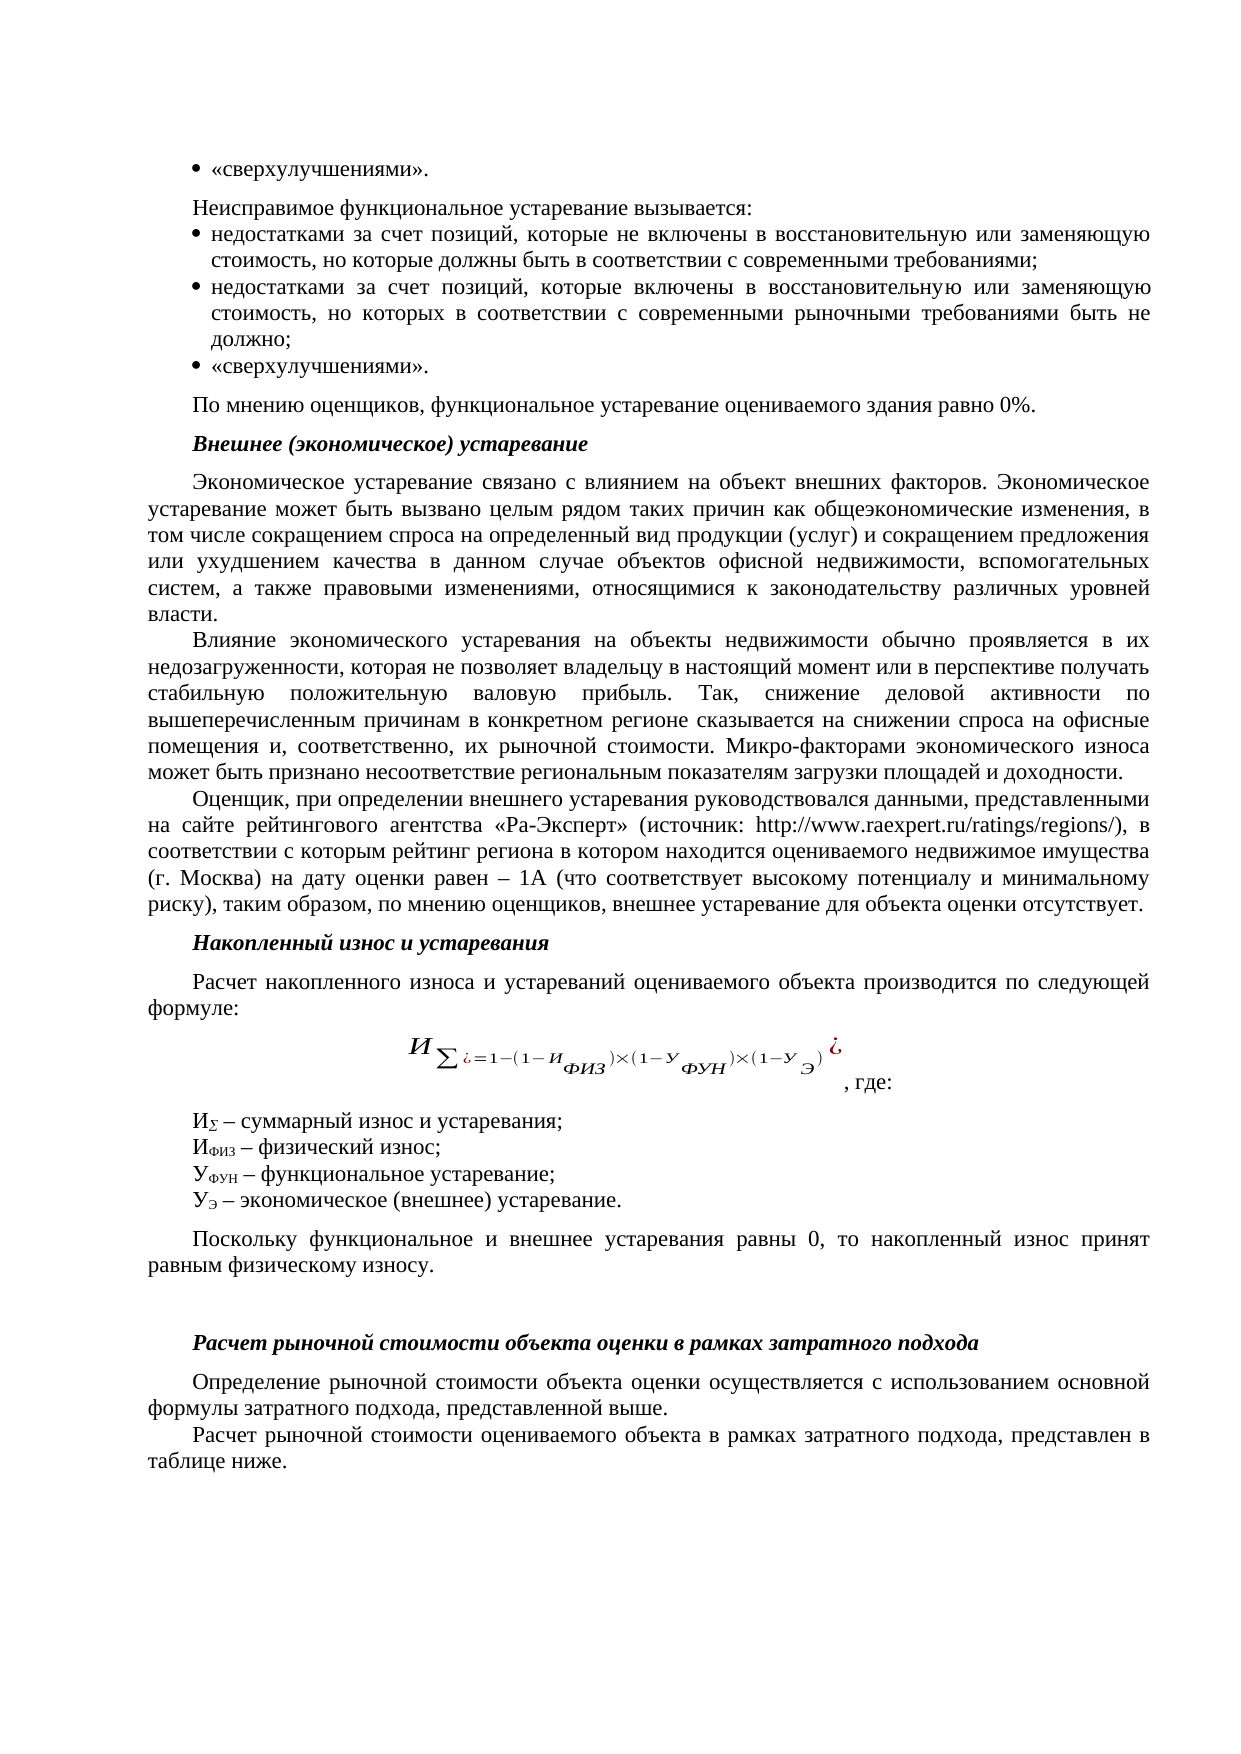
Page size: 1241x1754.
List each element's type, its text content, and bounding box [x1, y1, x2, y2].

text И – суммарный износ и устаревания; [192, 1107, 1152, 1133]
text Накопленный износ и устаревания [148, 929, 1152, 955]
text Оценщик, при определении внешнего устаревания руководствовался данными, представленными на сайте рейтингового агентства «Ра-Эксперт» (источник: http://www.raexpert.ru/ratings/regions/), в соответствии с которым рейтинг региона в котором находится оцениваемого недвижимое имущества (г. Москва) на дату оценки равен – 1А (что соответствует высокому потенциалу и минимальному риску), таким образом, по мнению оценщиков, внешнее устаревание для объекта оценки отсутствует. [148, 785, 1152, 916]
text Расчет рыночной стоимости оцениваемого объекта в рамках затратного подхода, представлен в таблице ниже. [148, 1421, 1152, 1473]
text УЭ – экономическое (внешнее) устаревание. [192, 1186, 1152, 1212]
text Поскольку функциональное и внешнее устаревания равны 0, то накопленный износ принят равным физическому износу. [148, 1225, 1152, 1278]
text Внешнее (экономическое) устаревание [148, 429, 1152, 456]
list недостатками за счет позиций, которые не включены в восстановительную или заменяющую стоимость, но которые должны быть в соответствии с современными требованиями; [192, 220, 1152, 273]
text Влияние экономического устаревания на объекты недвижимости обычно проявляется в их недозагруженности, которая не позволяет владельцу в настоящий момент или в перспективе получать стабильную положительную валовую прибыль. Так, снижение деловой активности по вышеперечисленным причинам в конкретном регионе сказывается на снижении спроса на офисные помещения и, соответственно, их рыночной стоимости. Микро-факторами экономического износа может быть признано несоответствие региональным показателям загрузки площадей и доходности. [148, 627, 1152, 785]
list «сверхулучшениями». [192, 155, 1152, 181]
list «сверхулучшениями». [192, 352, 1152, 378]
text Экономическое устаревание связано с влиянием на объект внешних факторов. Экономическое устаревание может быть вызвано целым рядом таких причин как общеэкономические изменения, в том числе сокращением спроса на определенный вид продукции (услуг) и сокращением предложения или ухудшением качества в данном случае объектов офисной недвижимости, вспомогательных систем, а также правовыми изменениями, относящимися к законодательству различных уровней власти. [148, 468, 1152, 627]
text Неисправимое функциональное устаревание вызывается: [148, 194, 1152, 220]
list недостатками за счет позиций, которые включены в восстановительную или заменяющую стоимость, но которых в соответствии с современными рыночными требованиями быть не должно; [192, 273, 1152, 352]
text Определение рыночной стоимости объекта оценки осуществляется с использованием основной формулы затратного подхода, представленной выше. [148, 1368, 1152, 1421]
text УФУН – функциональное устаревание; [192, 1160, 1152, 1186]
text По мнению оценщиков, функциональное устаревание оцениваемого здания равно 0%. [148, 391, 1152, 417]
text Расчет накопленного износа и устареваний оцениваемого объекта производится по следующей формуле: [148, 968, 1152, 1021]
text Расчет рыночной стоимости объекта оценки в рамках затратного подхода [148, 1329, 1152, 1355]
text , где: [148, 1033, 1152, 1094]
text ИФИЗ – физический износ; [192, 1133, 1152, 1160]
